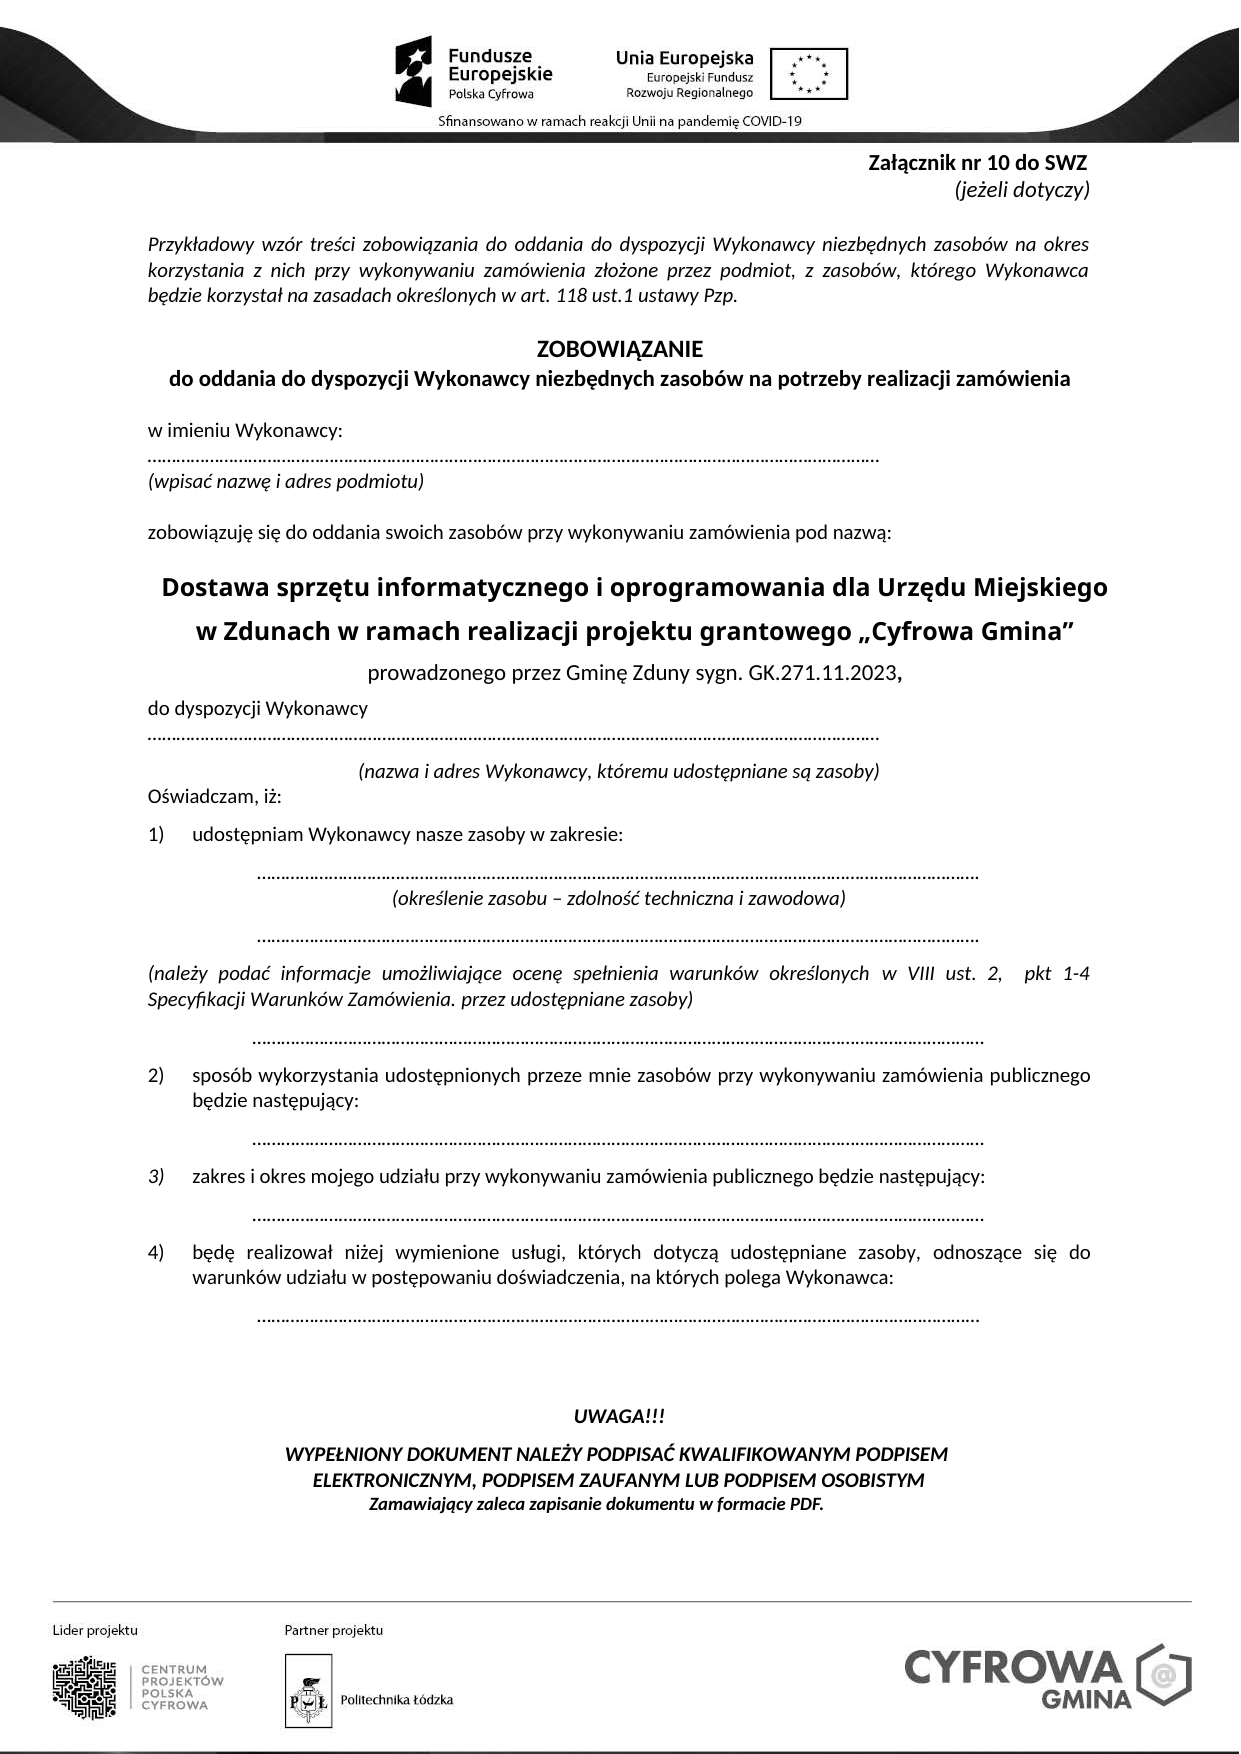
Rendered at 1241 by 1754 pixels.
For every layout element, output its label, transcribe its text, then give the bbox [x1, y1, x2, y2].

text Dostawa sprzętu informatycznego i oprogramowania dla Urzędu Miejskiego w Zdunach w ramach realizacji projektu grantowego „Cyfrowa Gmina” [148, 570, 1122, 648]
list sposób wykorzystania udostępnionych przeze mnie zasobów przy wykonywaniu zamówienia publicznego będzie następujący: [148, 1062, 1093, 1113]
text (wpisać nazwę i adres podmiotu) [148, 468, 1093, 493]
list będę realizował niżej wymienione usługi, których dotyczą udostępniane zasoby, odnoszące się do warunków udziału w postępowaniu doświadczenia, na których polega Wykonawca: [148, 1239, 1093, 1290]
text ZOBOWIĄZANIE [148, 333, 1093, 364]
text ……………………………………………………………………………………………………………………………………… [148, 1024, 1093, 1049]
text ……………………………………………………………………………………………………………………………………… [148, 1201, 1093, 1226]
text ……………………………………………………………………………………………………………………………………. [148, 859, 1093, 885]
text ……………………………………………………………………………………………………………………………………… [148, 1125, 1093, 1151]
text w imieniu Wykonawcy: [148, 417, 1093, 443]
text Przykładowy wzór treści zobowiązania do oddania do dyspozycji Wykonawcy niezbędnych zasobów na okres korzystania z nich przy wykonywaniu zamówienia złożone przez podmiot, z zasobów, którego Wykonawca będzie korzystał na zasadach określonych w art. 118 ust.1 ustawy Pzp. [148, 232, 1093, 308]
text Załącznik nr 10 do SWZ (jeżeli dotyczy) [148, 148, 1093, 204]
text Oświadczam, iż: [148, 783, 1093, 809]
text (określenie zasobu – zdolność techniczna i zawodowa) [148, 885, 1093, 910]
picture [0, 22, 1239, 1754]
text zobowiązuję się do oddania swoich zasobów przy wykonywaniu zamówienia pod nazwą: [148, 519, 1093, 544]
text prowadzonego przez Gminę Zduny sygn. GK.271.11.2023, [148, 658, 1122, 686]
text do dyspozycji Wykonawcy ……………………………………………………………………………………………………………………………………… [148, 695, 1093, 746]
text Zamawiający zaleca zapisanie dokumentu w formacie PDF. [295, 1492, 1122, 1515]
text do oddania do dyspozycji Wykonawcy niezbędnych zasobów na potrzeby realizacji zamówienia [148, 364, 1093, 392]
text UWAGA!!! [148, 1403, 1093, 1429]
text (należy podać informacje umożliwiające ocenę spełnienia warunków określonych w VIII ust. 2, pkt 1-4 Specyfikacji Warunków Zamówienia. przez udostępniane zasoby) [148, 961, 1093, 1011]
text WYPEŁNIONY DOKUMENT NALEŻY PODPISAĆ KWALIFIKOWANYM PODPISEM ELEKTRONICZNYM, PODPISEM ZAUFANYM LUB PODPISEM OSOBISTYM [148, 1441, 1093, 1492]
text ……………………………………………………………………………………………………………………………………. [148, 923, 1093, 948]
list udostępniam Wykonawcy nasze zasoby w zakresie: [148, 821, 1093, 847]
text ………………………….………………………………………………………………………………………………………… [148, 1302, 1093, 1328]
text ……………………………………………………………………………………………………………………………………… [148, 443, 1093, 468]
list zakres i okres mojego udziału przy wykonywaniu zamówienia publicznego będzie następujący: [148, 1163, 1093, 1188]
text (nazwa i adres Wykonawcy, któremu udostępniane są zasoby) [148, 758, 1093, 783]
